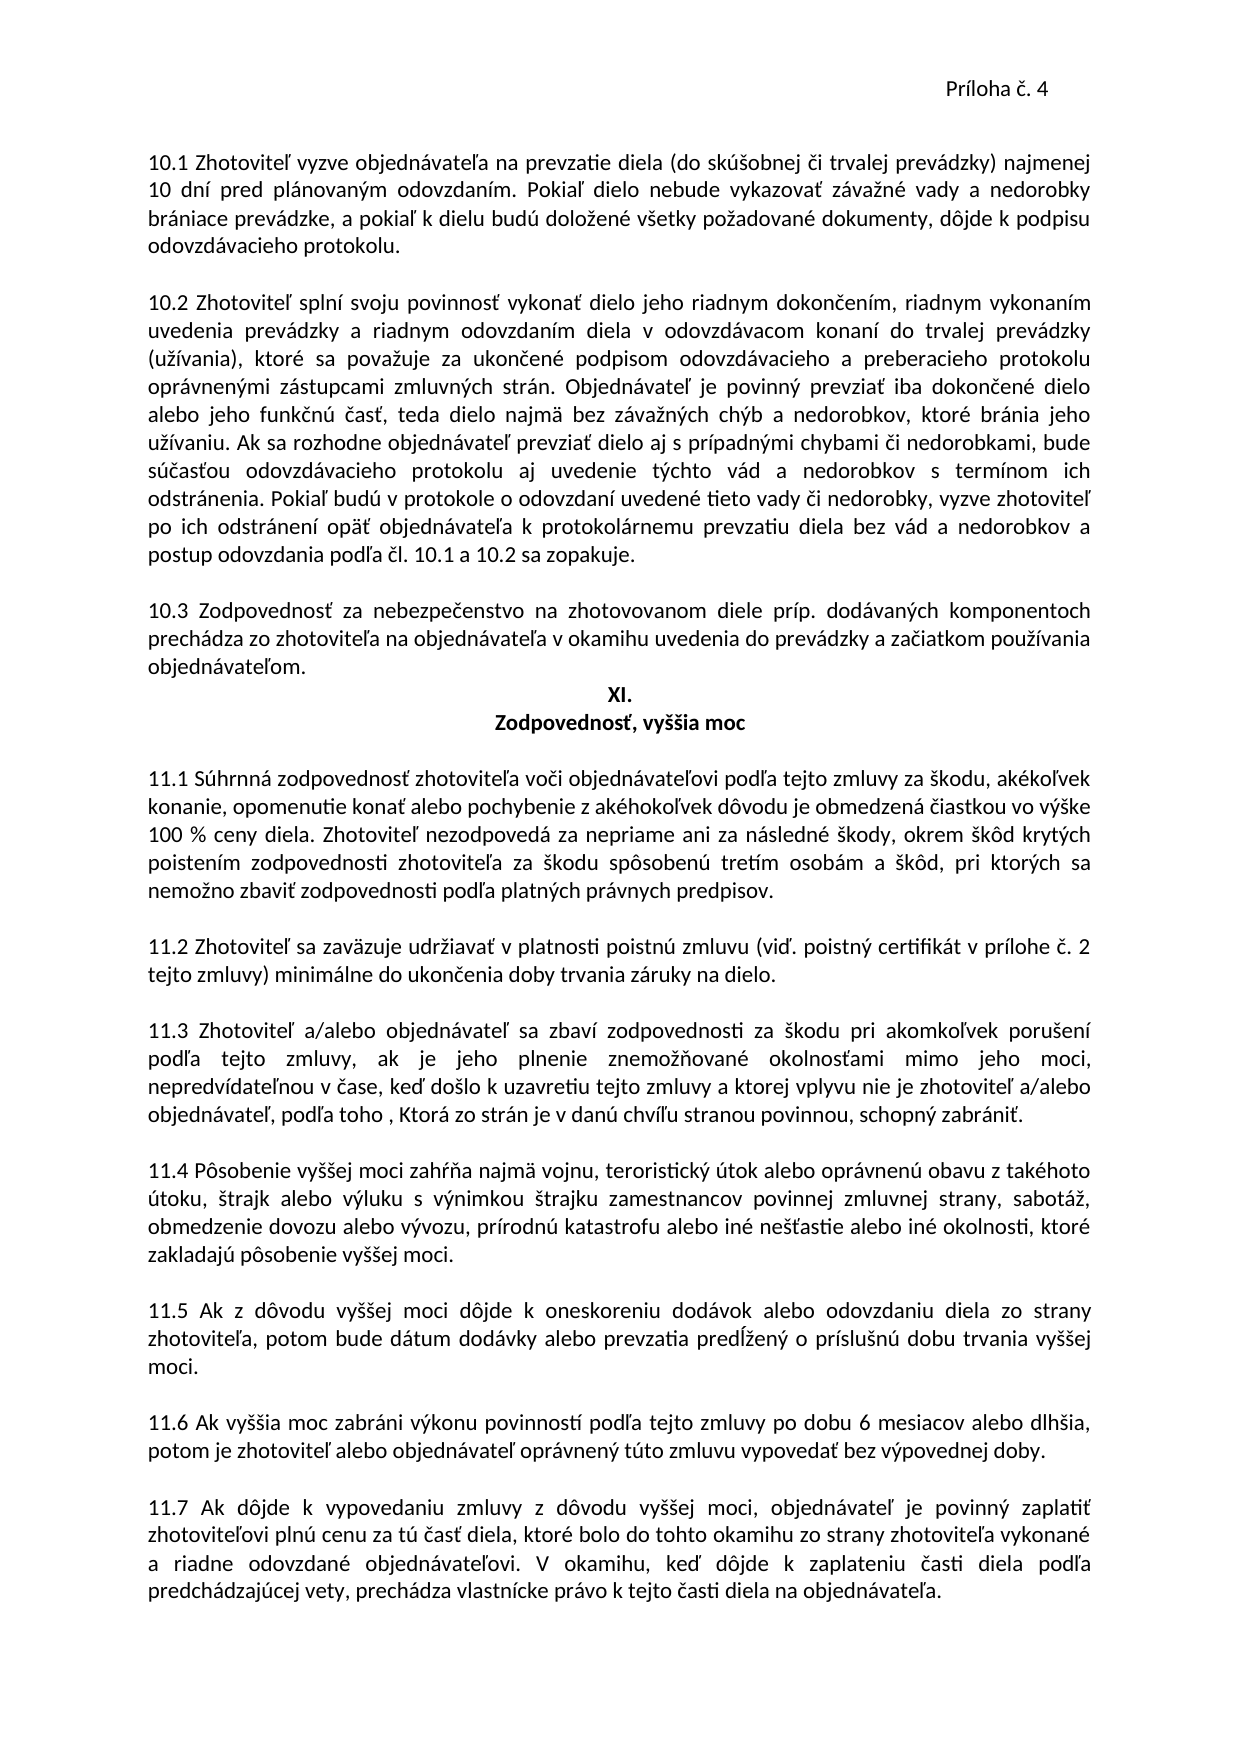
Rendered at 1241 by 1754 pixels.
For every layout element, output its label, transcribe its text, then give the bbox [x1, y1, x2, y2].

text 11.5 Ak z dôvodu vyššej moci dôjde k oneskoreniu dodávok alebo odovzdaniu diela zo strany zhotoviteľa, potom bude dátum dodávky alebo prevzatia predĺžený o príslušnú dobu trvania vyššej moci. [148, 1296, 1093, 1381]
text 11.4 Pôsobenie vyššej moci zahŕňa najmä vojnu, teroristický útok alebo oprávnenú obavu z takéhoto útoku, štrajk alebo výluku s výnimkou štrajku zamestnancov povinnej zmluvnej strany, sabotáž, obmedzenie dovozu alebo vývozu, prírodnú katastrofu alebo iné nešťastie alebo iné okolnosti, ktoré zakladajú pôsobenie vyššej moci. [148, 1156, 1093, 1268]
text 11.6 Ak vyššia moc zabráni výkonu povinností podľa tejto zmluvy po dobu 6 mesiacov alebo dlhšia, potom je zhotoviteľ alebo objednávateľ oprávnený túto zmluvu vypovedať bez výpovednej doby. [148, 1408, 1093, 1464]
text 11.7 Ak dôjde k vypovedaniu zmluvy z dôvodu vyššej moci, objednávateľ je povinný zaplatiť zhotoviteľovi plnú cenu za tú časť diela, ktoré bolo do tohto okamihu zo strany zhotoviteľa vykonané a riadne odovzdané objednávateľovi. V okamihu, keď dôjde k zaplateniu časti diela podľa predchádzajúcej vety, prechádza vlastnícke právo k tejto časti diela na objednávateľa. [148, 1493, 1093, 1605]
text 11.1 Súhrnná zodpovednosť zhotoviteľa voči objednávateľovi podľa tejto zmluvy za škodu, akékoľvek konanie, opomenutie konať alebo pochybenie z akéhokoľvek dôvodu je obmedzená čiastkou vo výške 100 % ceny diela. Zhotoviteľ nezodpovedá za nepriame ani za následné škody, okrem škôd krytých poistením zodpovednosti zhotoviteľa za škodu spôsobenú tretím osobám a škôd, pri ktorých sa nemožno zbaviť zodpovednosti podľa platných právnych predpisov. [148, 764, 1093, 904]
text 10.1 Zhotoviteľ vyzve objednávateľa na prevzatie diela (do skúšobnej či trvalej prevádzky) najmenej 10 dní pred plánovaným odovzdaním. Pokiaľ dielo nebude vykazovať závažné vady a nedorobky brániace prevádzke, a pokiaľ k dielu budú doložené všetky požadované dokumenty, dôjde k podpisu odovzdávacieho protokolu. [148, 148, 1093, 260]
text 11.2 Zhotoviteľ sa zaväzuje udržiavať v platnosti poistnú zmluvu (viď. poistný certifikát v prílohe č. 2 tejto zmluvy) minimálne do ukončenia doby trvania záruky na dielo. [148, 932, 1093, 988]
text 11.3 Zhotoviteľ a/alebo objednávateľ sa zbaví zodpovednosti za škodu pri akomkoľvek porušení podľa tejto zmluvy, ak je jeho plnenie znemožňované okolnosťami mimo jeho moci, nepredvídateľnou v čase, keď došlo k uzavretiu tejto zmluvy a ktorej vplyvu nie je zhotoviteľ a/alebo objednávateľ, podľa toho , Ktorá zo strán je v danú chvíľu stranou povinnou, schopný zabrániť. [148, 1016, 1093, 1128]
text Zodpovednosť, vyššia moc [148, 708, 1093, 736]
text 10.3 Zodpovednosť za nebezpečenstvo na zhotovovanom diele príp. dodávaných komponentoch prechádza zo zhotoviteľa na objednávateľa v okamihu uvedenia do prevádzky a začiatkom používania objednávateľom. [148, 596, 1093, 680]
text XI. [148, 680, 1093, 708]
text 10.2 Zhotoviteľ splní svoju povinnosť vykonať dielo jeho riadnym dokončením, riadnym vykonaním uvedenia prevádzky a riadnym odovzdaním diela v odovzdávacom konaní do trvalej prevádzky (užívania), ktoré sa považuje za ukončené podpisom odovzdávacieho a preberacieho protokolu oprávnenými zástupcami zmluvných strán. Objednávateľ je povinný prevziať iba dokončené dielo alebo jeho funkčnú časť, teda dielo najmä bez závažných chýb a nedorobkov, ktoré bránia jeho užívaniu. Ak sa rozhodne objednávateľ prevziať dielo aj s prípadnými chybami či nedorobkami, bude súčasťou odovzdávacieho protokolu aj uvedenie týchto vád a nedorobkov s termínom ich odstránenia. Pokiaľ budú v protokole o odovzdaní uvedené tieto vady či nedorobky, vyzve zhotoviteľ po ich odstránení opäť objednávateľa k protokolárnemu prevzatiu diela bez vád a nedorobkov a postup odovzdania podľa čl. 10.1 a 10.2 sa zopakuje. [148, 288, 1093, 568]
